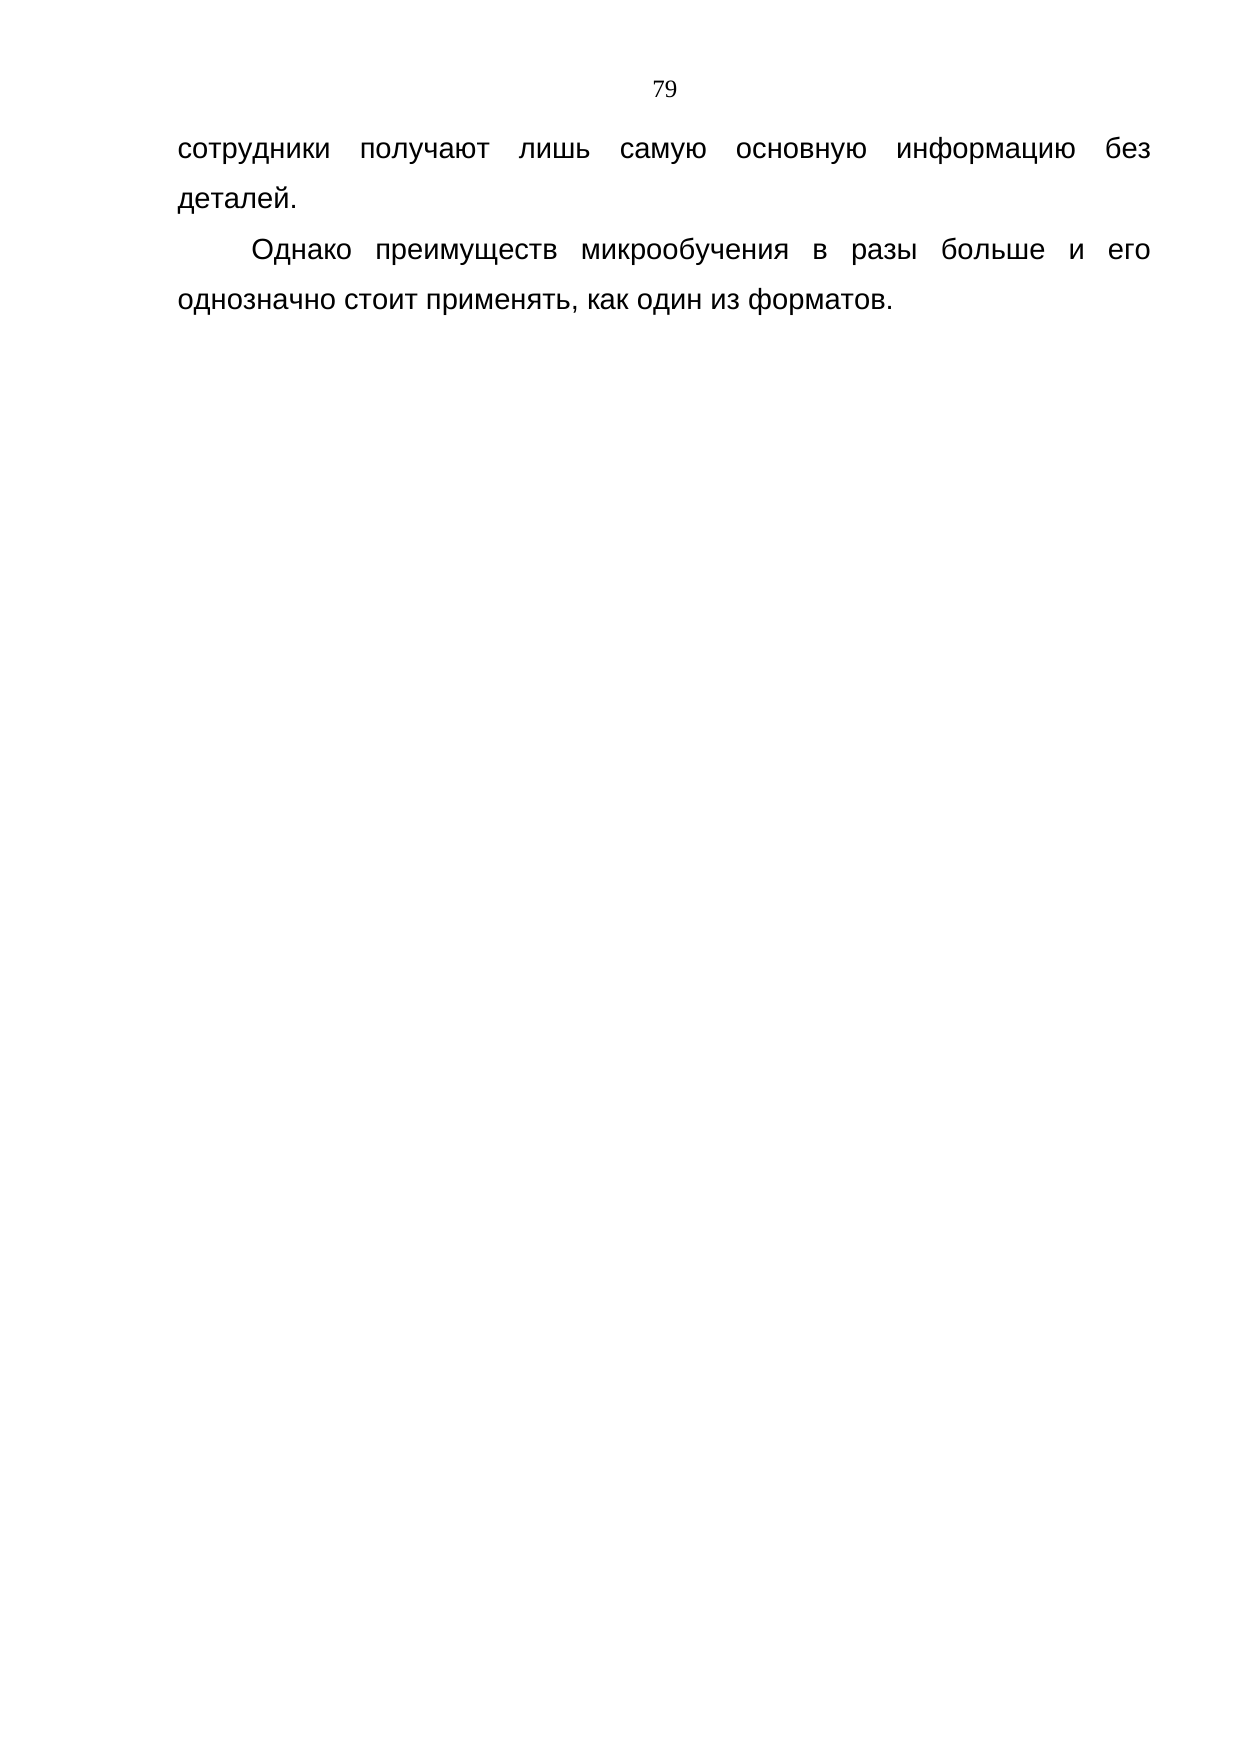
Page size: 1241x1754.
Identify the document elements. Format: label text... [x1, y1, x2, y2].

text Однако преимуществ микрообучения в разы больше и его однозначно стоит применять, как один из форматов. [177, 232, 1152, 316]
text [177, 131, 1152, 215]
